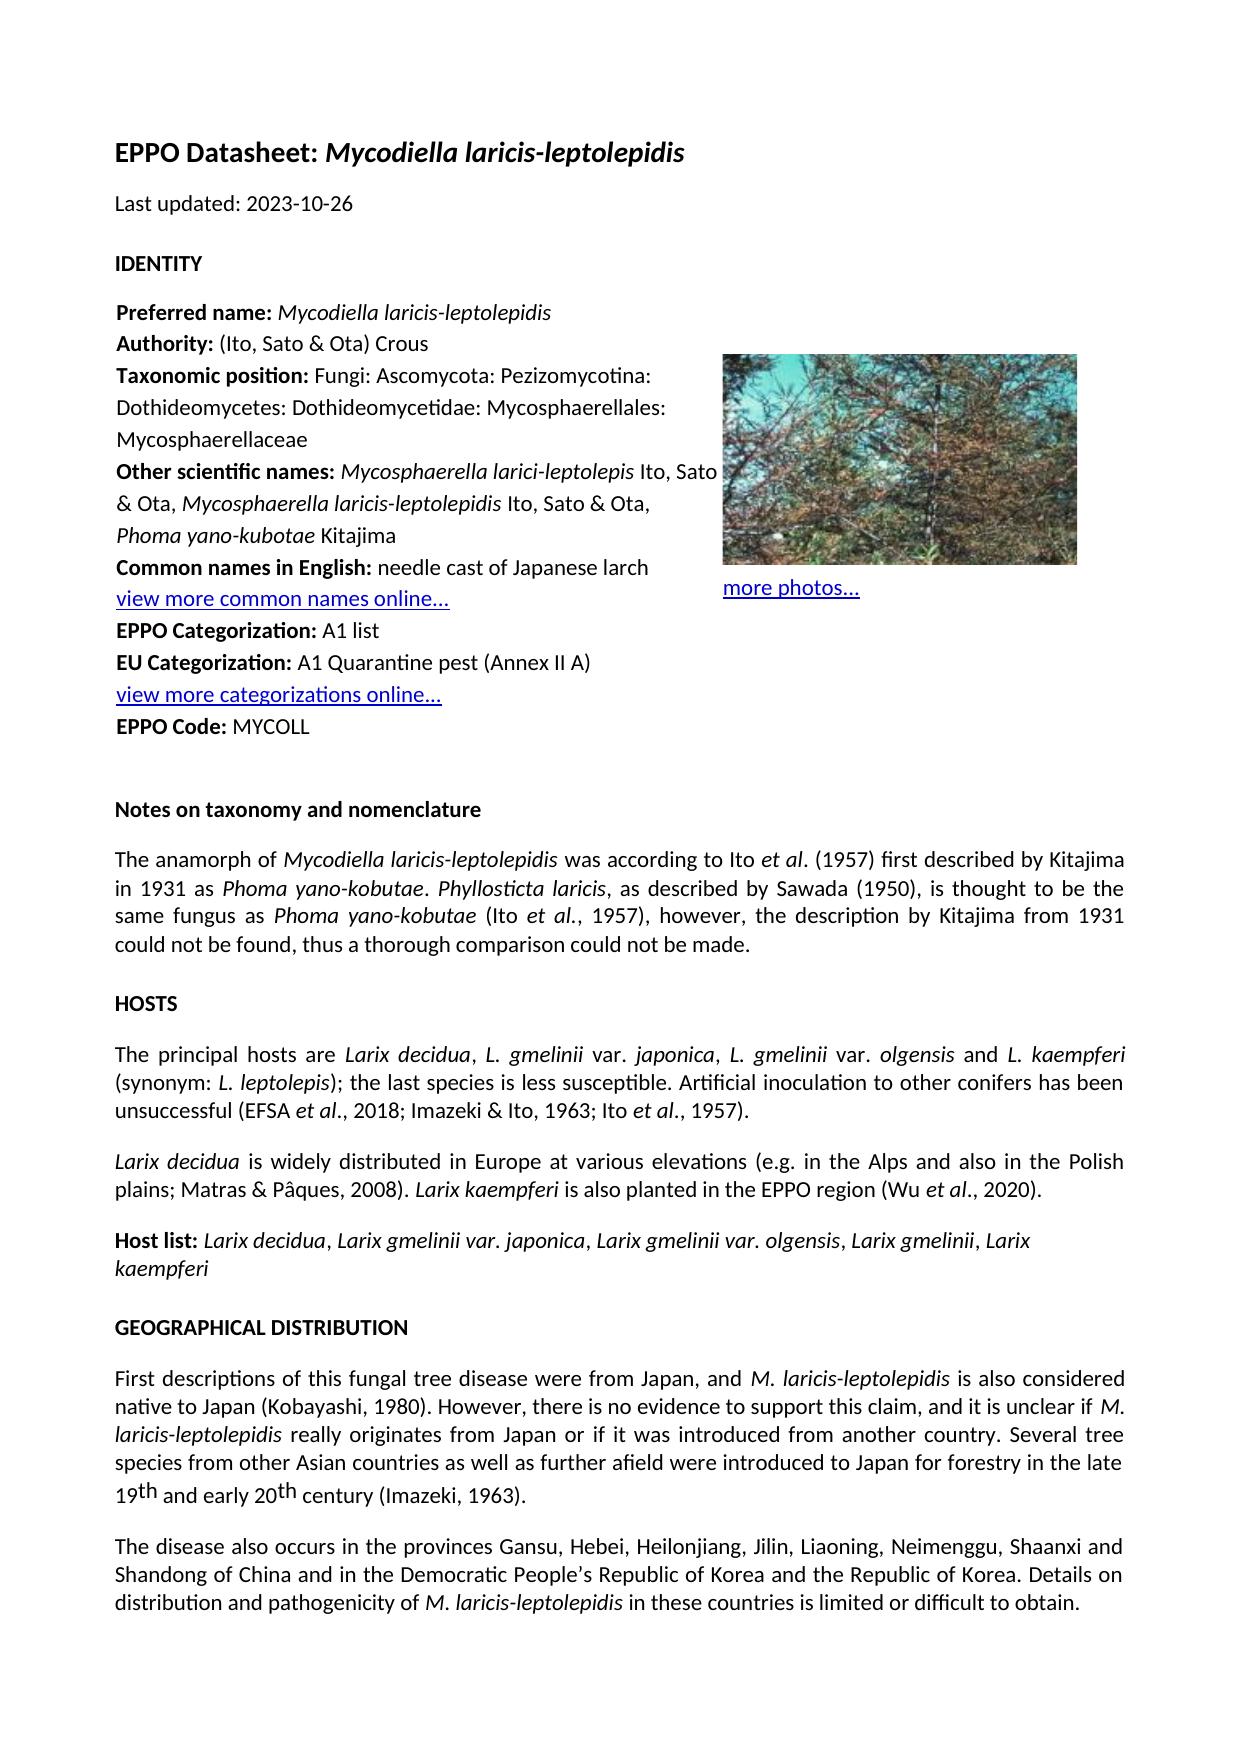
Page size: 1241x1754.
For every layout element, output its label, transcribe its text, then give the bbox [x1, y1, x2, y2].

text Host list: Larix decidua, Larix gmelinii var. japonica, Larix gmelinii var. olgensis, Larix gmelinii, Larix kaempferi [114, 1226, 1126, 1282]
text IDENTITY [114, 249, 1126, 277]
table_header more photos... [721, 292, 1126, 742]
text The disease also occurs in the provinces Gansu, Hebei, Heilonjiang, Jilin, Liaoning, Neimenggu, Shaanxi and Shandong of China and in the Democratic People’s Republic of Korea and the Republic of Korea. Details on distribution and pathogenicity of M. laricis-leptolepidis in these countries is limited or difficult to obtain. [114, 1532, 1126, 1616]
picture [722, 354, 1078, 565]
text HOSTS [114, 989, 1126, 1017]
text Last updated: 2023-10-26 [114, 189, 1126, 217]
text GEOGRAPHICAL DISTRIBUTION [114, 1313, 1126, 1341]
text Larix decidua is widely distributed in Europe at various elevations (e.g. in the Alps and also in the Polish plains; Matras & Pâques, 2008). Larix kaempferi is also planted in the EPPO region (Wu et al., 2020). [114, 1147, 1126, 1203]
text EPPO Datasheet: Mycodiella laricis-leptolepidis [114, 134, 1126, 170]
text Notes on taxonomy and nomenclature [114, 795, 1126, 823]
text First descriptions of this fungal tree disease were from Japan, and M. laricis-leptolepidis is also considered native to Japan (Kobayashi, 1980). However, there is no evidence to support this claim, and it is unclear if M. laricis-leptolepidis really originates from Japan or if it was introduced from another country. Several tree species from other Asian countries as well as further afield were introduced to Japan for forestry in the late 19th and early 20th century (Imazeki, 1963). [114, 1364, 1126, 1509]
text The principal hosts are Larix decidua, L. gmelinii var. japonica, L. gmelinii var. olgensis and L. kaempferi (synonym: L. leptolepis); the last species is less susceptible. Artificial inoculation to other conifers has been unsuccessful (EFSA et al., 2018; Imazeki & Ito, 1963; Ito et al., 1957). [114, 1040, 1126, 1124]
table_header Preferred name: Mycodiella laricis-leptolepidis Authority: (Ito, Sato & Ota) Crous Taxonomic position: Fungi: Ascomycota: Pezizomycotina: Dothideomycetes: Dothideomycetidae: Mycosphaerellales: Mycosphaerellaceae Other scientific names: Mycosphaerella larici-leptolepis Ito, Sato & Ota, Mycosphaerella laricis-leptolepidis Ito, Sato & Ota, Phoma yano-kubotae Kitajima Common names in English: needle cast of Japanese larch view more common names online... EPPO Categorization: A1 list EU Categorization: A1 Quarantine pest (Annex II A) view more categorizations online... EPPO Code: MYCOLL [115, 292, 721, 742]
text The anamorph of Mycodiella laricis-leptolepidis was according to Ito et al. (1957) first described by Kitajima in 1931 as Phoma yano-kobutae. Phyllosticta laricis, as described by Sawada (1950), is thought to be the same fungus as Phoma yano-kobutae (Ito et al., 1957), however, the description by Kitajima from 1931 could not be found, thus a thorough comparison could not be made. [114, 846, 1126, 958]
